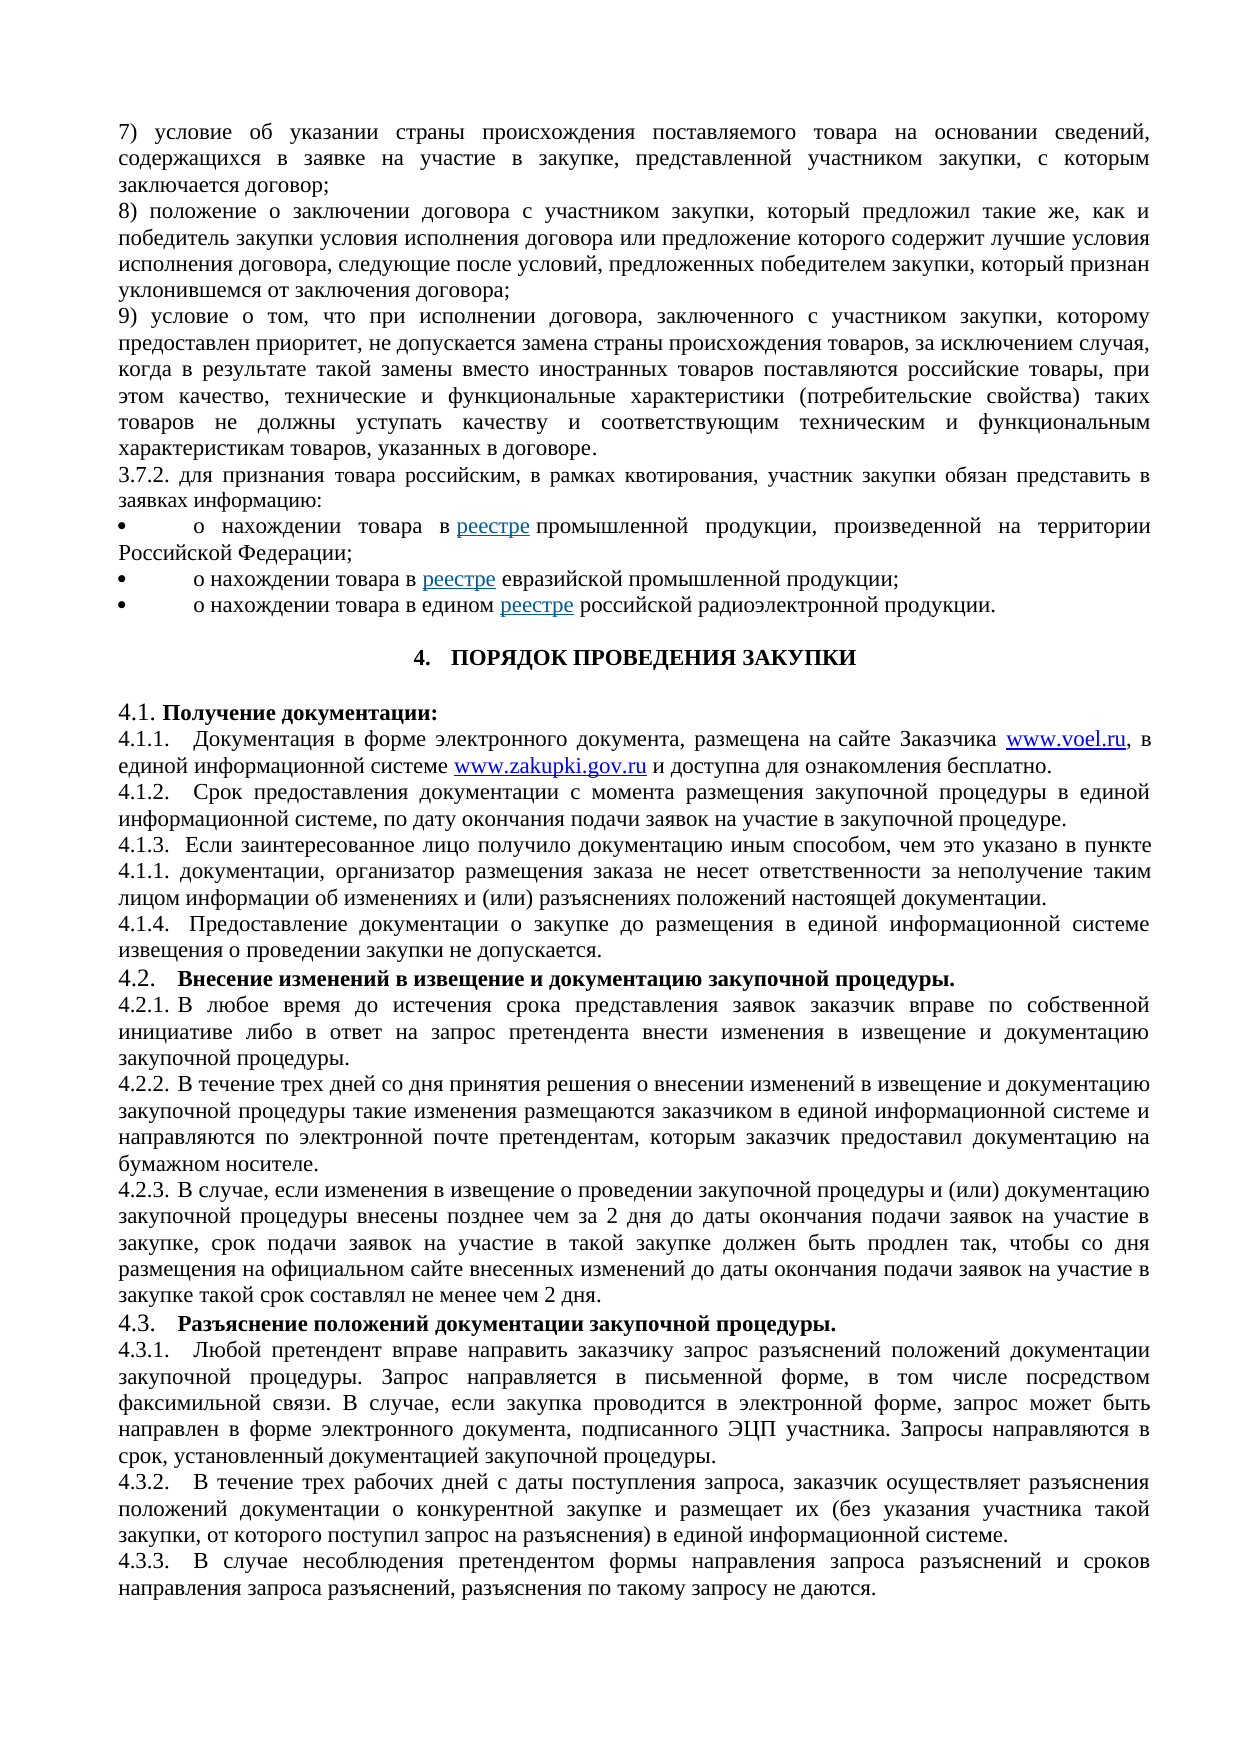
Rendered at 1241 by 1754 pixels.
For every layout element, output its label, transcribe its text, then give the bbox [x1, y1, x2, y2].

list 3.7.2. для признания товара российским, в рамках квотирования, участник закупки обязан представить в заявках информацию: [118, 461, 1152, 512]
list 7) условие об указании страны происхождения поставляемого товара на основании сведений, содержащихся в заявке на участие в закупке, представленной участником закупки, с которым заключается договор; [118, 118, 1152, 197]
list Предоставление документации о закупке до размещения в единой информационной системе извещения о проведении закупки не допускается. [118, 910, 1152, 963]
list 8) положение о заключении договора с участником закупки, который предложил такие же, как и победитель закупки условия исполнения договора или предложение которого содержит лучшие условия исполнения договора, следующие после условий, предложенных победителем закупки, который признан уклонившемся от заключения договора; [118, 197, 1152, 303]
list Если заинтересованное лицо получило документацию иным способом, чем это указано в пункте 4.1.1. документации, организатор размещения заказа не несет ответственности за неполучение таким лицом информации об изменениях и (или) разъяснениях положений настоящей документации. [118, 831, 1152, 910]
list Разъяснение положений документации закупочной процедуры. [118, 1308, 1152, 1336]
list В случае несоблюдения претендентом формы направления запроса разъяснений и сроков направления запроса разъяснений, разъяснения по такому запросу не даются. [118, 1547, 1152, 1600]
list В течение трех рабочих дней с даты поступления запроса, заказчик осуществляет разъяснения положений документации о конкурентной закупке и размещает их (без указания участника такой закупки, от которого поступил запрос на разъяснения) в единой информационной системе. [118, 1468, 1152, 1547]
list 9) условие о том, что при исполнении договора, заключенного с участником закупки, которому предоставлен приоритет, не допускается замена страны происхождения товаров, за исключением случая, когда в результате такой замены вместо иностранных товаров поставляются российские товары, при этом качество, технические и функциональные характеристики (потребительские свойства) таких товаров не должны уступать качеству и соответствующим техническим и функциональным характеристикам товаров, указанных в договоре. [118, 303, 1152, 461]
list Получение документации: [118, 697, 1152, 726]
list Внесение изменений в извещение и документацию закупочной процедуры. [118, 963, 1152, 991]
list В случае, если изменения в извещение о проведении закупочной процедуры и (или) документацию закупочной процедуры внесены позднее чем за 2 дня до даты окончания подачи заявок на участие в закупке, срок подачи заявок на участие в такой закупке должен быть продлен так, чтобы со дня размещения на официальном сайте внесенных изменений до даты окончания подачи заявок на участие в закупке такой срок составлял не менее чем 2 дня. [118, 1176, 1152, 1308]
list Срок предоставления документации с момента размещения закупочной процедуры в единой информационной системе, по дату окончания подачи заявок на участие в закупочной процедуре. [118, 778, 1152, 831]
list о нахождении товара в реестре евразийской промышленной продукции; [118, 565, 1152, 591]
list ПОРЯДОК ПРОВЕДЕНИЯ ЗАКУПКИ [118, 644, 1152, 670]
list В течение трех дней со дня принятия решения о внесении изменений в извещение и документацию закупочной процедуры такие изменения размещаются заказчиком в единой информационной системе и направляются по электронной почте претендентам, которым заказчик предоставил документацию на бумажном носителе. [118, 1071, 1152, 1176]
list о нахождении товара в едином реестре российской радиоэлектронной продукции. [118, 591, 1152, 618]
list о нахождении товара в реестре промышленной продукции, произведенной на территории Российской Федерации; [118, 512, 1152, 565]
list В любое время до истечения срока представления заявок заказчик вправе по собственной инициативе либо в ответ на запрос претендента внести изменения в извещение и документацию закупочной процедуры. [118, 991, 1152, 1071]
list Документация в форме электронного документа, размещена на сайте Заказчика www.voel.ru, в единой информационной системе www.zakupki.gov.ru и доступна для ознакомления бесплатно. [118, 726, 1152, 778]
list Любой претендент вправе направить заказчику запрос разъяснений положений документации закупочной процедуры. Запрос направляется в письменной форме, в том числе посредством факсимильной связи. В случае, если закупка проводится в электронной форме, запрос может быть направлен в форме электронного документа, подписанного ЭЦП участника. Запросы направляются в срок, установленный документацией закупочной процедуры. [118, 1336, 1152, 1468]
